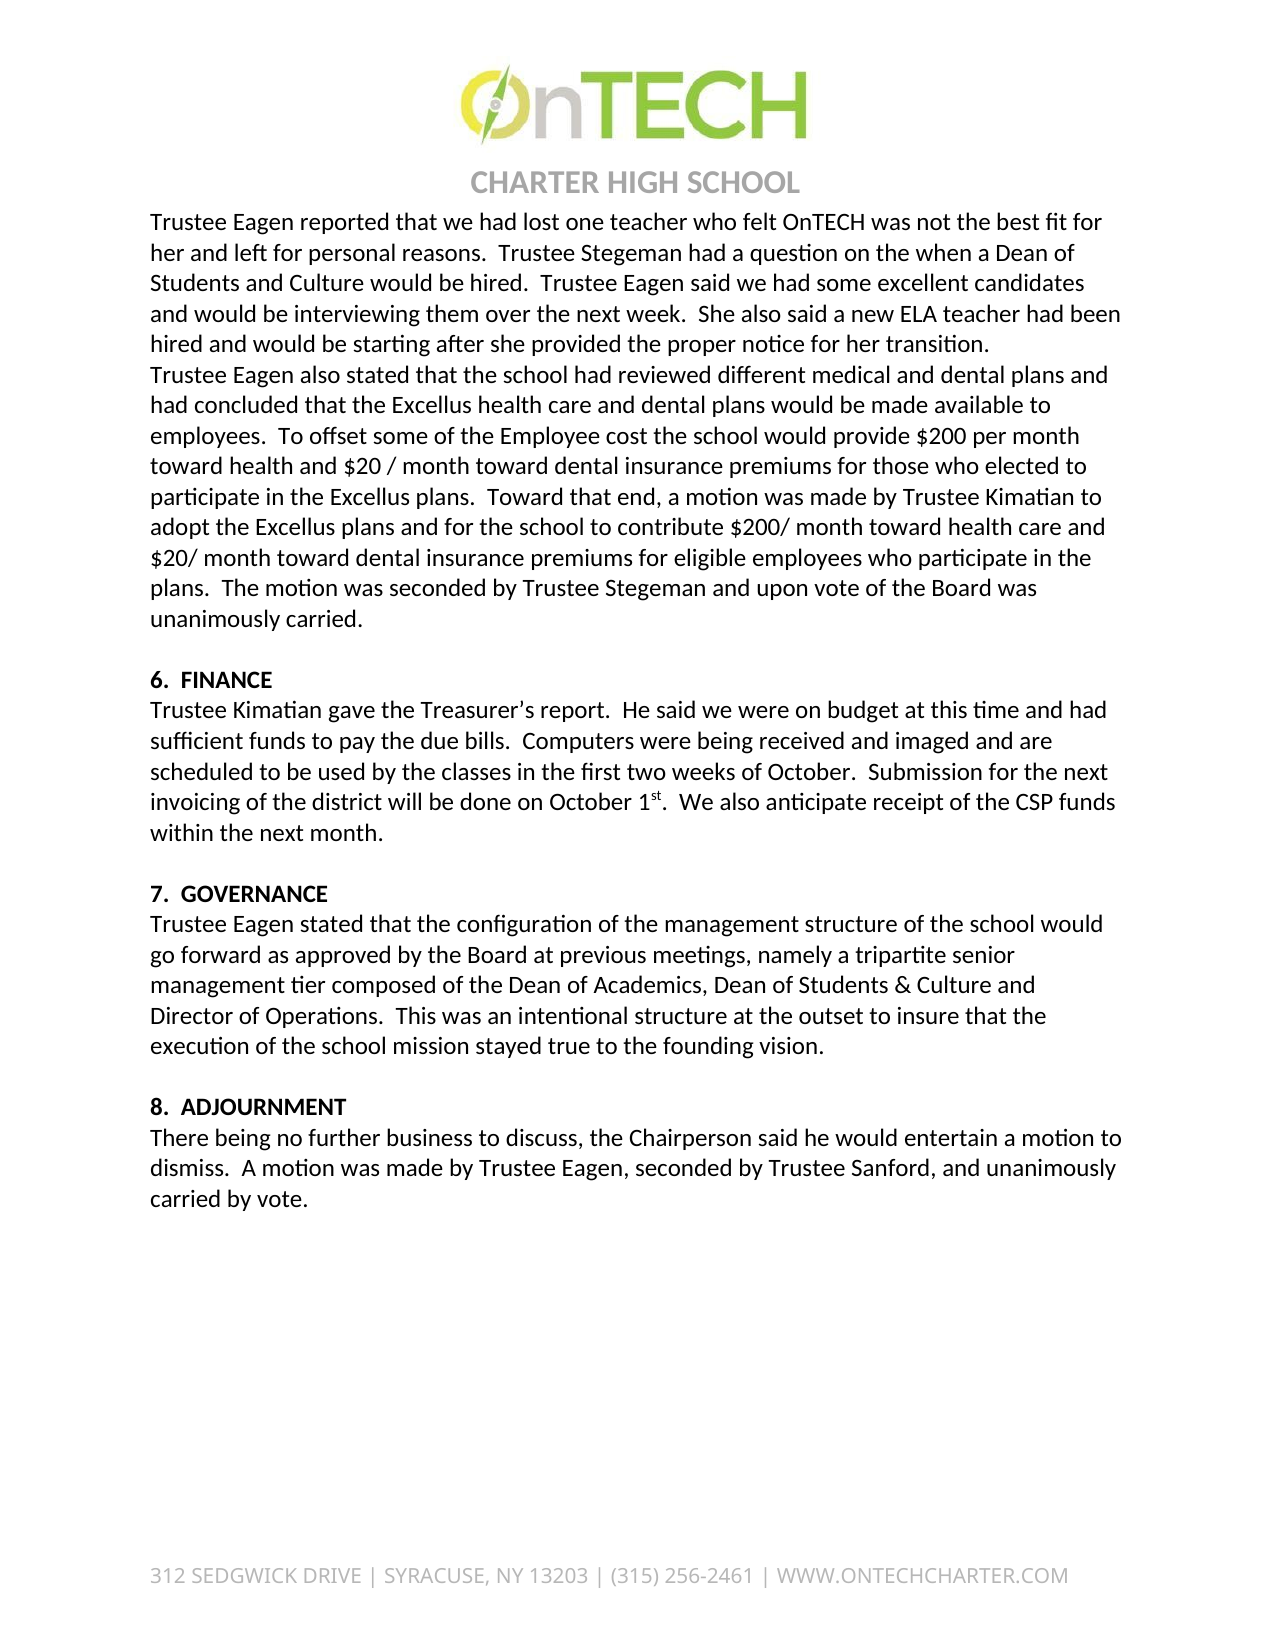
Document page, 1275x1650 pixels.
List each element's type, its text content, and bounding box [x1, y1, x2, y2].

text 8. ADJOURNMENT [150, 1091, 1125, 1122]
text 7. GOVERNANCE [150, 878, 1125, 908]
text Trustee Eagen reported that we had lost one teacher who felt OnTECH was not the best fit for her and left for personal reasons. Trustee Stegeman had a question on the when a Dean of Students and Culture would be hired. Trustee Eagen said we had some excellent candidates and would be interviewing them over the next week. She also said a new ELA teacher had been hired and would be starting after she provided the proper notice for her transition. [150, 206, 1125, 359]
text Trustee Eagen also stated that the school had reviewed different medical and dental plans and had concluded that the Excellus health care and dental plans would be made available to employees. To offset some of the Employee cost the school would provide $200 per month toward health and $20 / month toward dental insurance premiums for those who elected to participate in the Excellus plans. Toward that end, a motion was made by Trustee Kimatian to adopt the Excellus plans and for the school to contribute $200/ month toward health care and $20/ month toward dental insurance premiums for eligible employees who participate in the plans. The motion was seconded by Trustee Stegeman and upon vote of the Board was unanimously carried. [150, 359, 1125, 633]
text Trustee Eagen stated that the configuration of the management structure of the school would go forward as approved by the Board at previous meetings, namely a tripartite senior management tier composed of the Dean of Academics, Dean of Students & Culture and Director of Operations. This was an intentional structure at the outset to insure that the execution of the school mission stayed true to the founding vision. [150, 908, 1125, 1061]
picture [439, 56, 834, 153]
text 6. FINANCE [150, 664, 1125, 694]
text There being no further business to discuss, the Chairperson said he would entertain a motion to dismiss. A motion was made by Trustee Eagen, seconded by Trustee Sanford, and unanimously carried by vote. [150, 1122, 1125, 1213]
text Trustee Kimatian gave the Treasurer’s report. He said we were on budget at this time and had sufficient funds to pay the due bills. Computers were being received and imaged and are scheduled to be used by the classes in the first two weeks of October. Submission for the next invoicing of the district will be done on October 1st. We also anticipate receipt of the CSP funds within the next month. [150, 694, 1125, 847]
